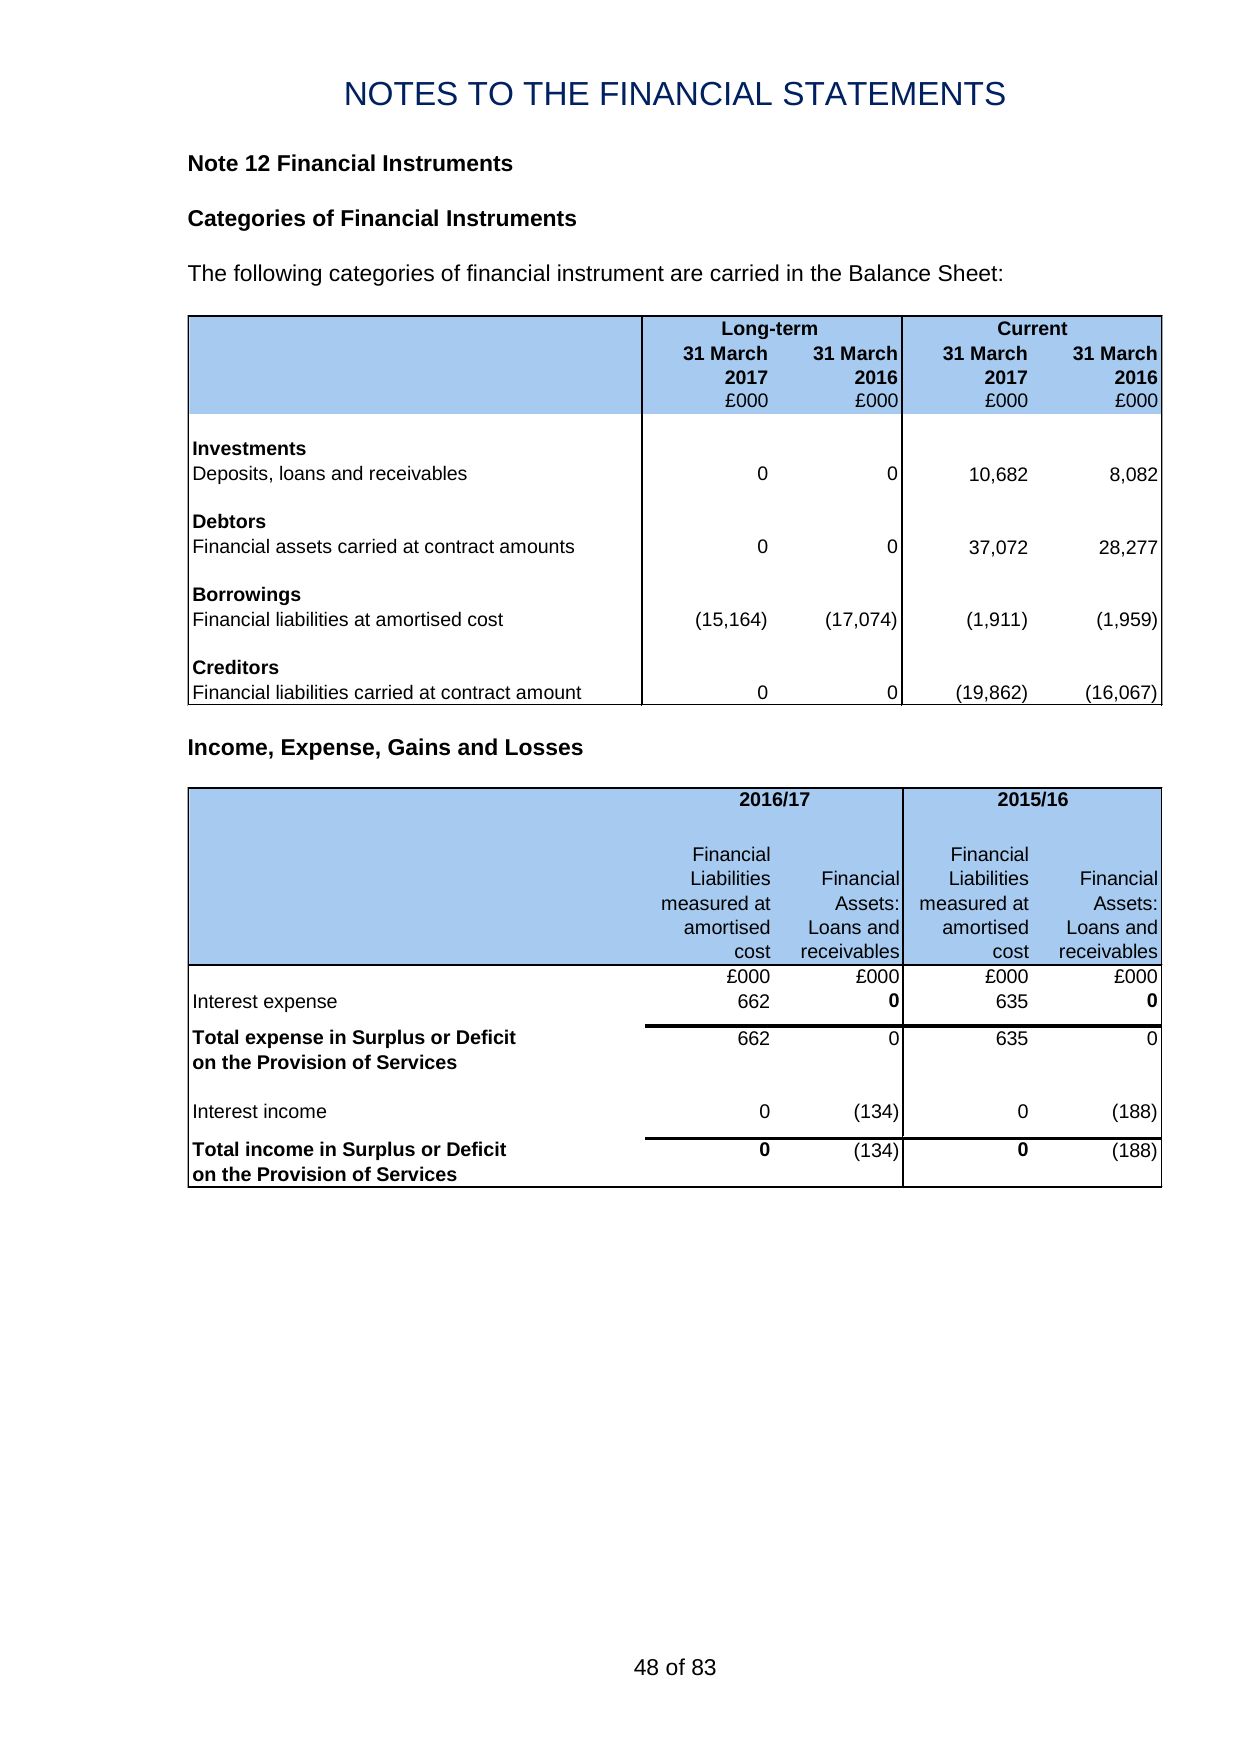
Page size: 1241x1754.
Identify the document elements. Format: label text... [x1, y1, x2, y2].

text The following categories of financial instrument are carried in the Balance Sheet: [187, 260, 1162, 287]
text Categories of Financial Instruments [187, 205, 1162, 231]
text Note 12 Financial Instruments [187, 150, 1162, 176]
text Income, Expense, Gains and Losses [187, 734, 1162, 761]
